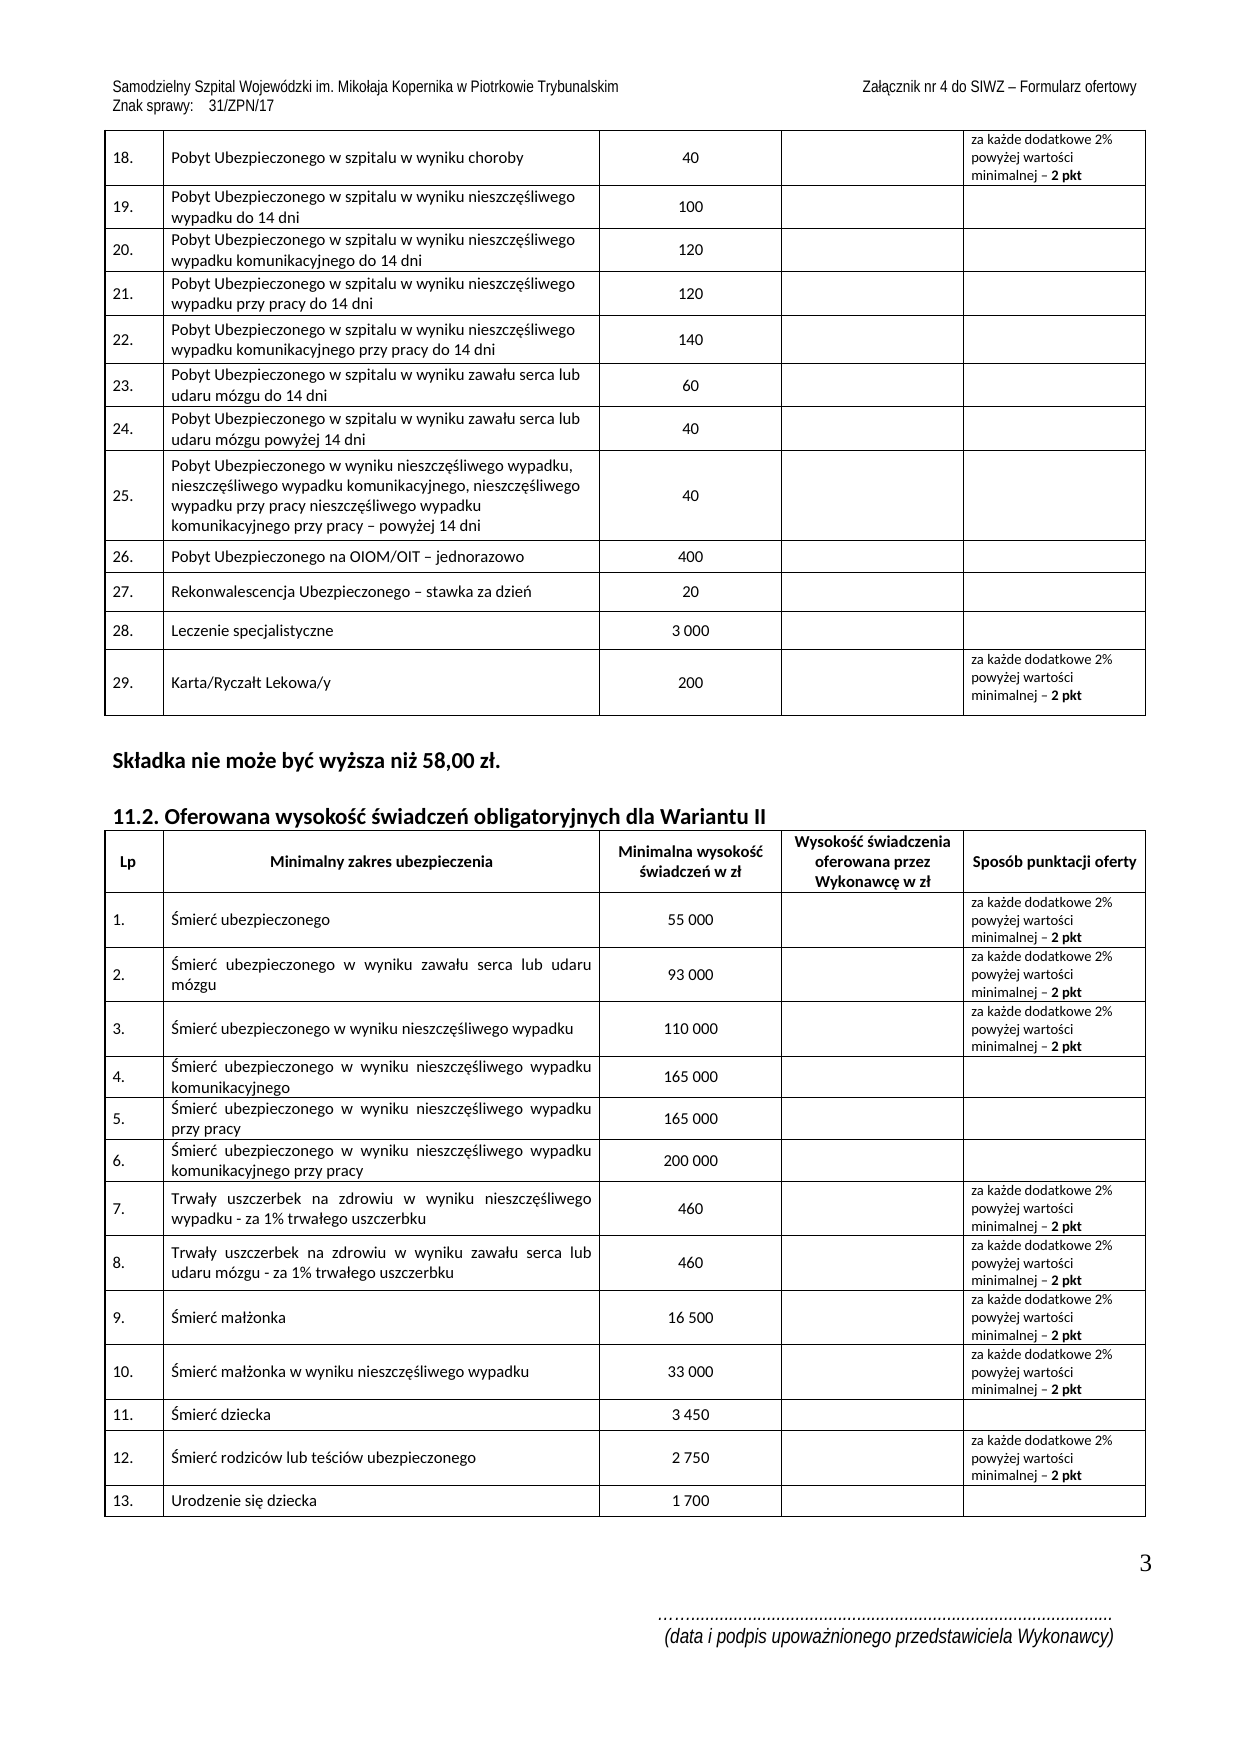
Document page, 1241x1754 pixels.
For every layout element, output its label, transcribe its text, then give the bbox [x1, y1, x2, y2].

table_cell Pobyt Ubezpieczonego w wyniku nieszczęśliwego wypadku, nieszczęśliwego wypadku komunikacyjnego, nieszczęśliwego wypadku przy pracy nieszczęśliwego wypadku komunikacyjnego przy pracy – powyżej 14 dni [164, 451, 599, 539]
table_cell [964, 541, 1145, 572]
table_cell [964, 364, 1145, 406]
table_cell [782, 1291, 963, 1344]
table_cell 3 000 [600, 612, 781, 649]
table_cell Śmierć małżonka w wyniku nieszczęśliwego wypadku [164, 1345, 599, 1398]
table_cell [106, 1345, 163, 1398]
table_cell Śmierć ubezpieczonego w wyniku nieszczęśliwego wypadku [164, 1002, 599, 1056]
table_cell [782, 1182, 963, 1235]
table_cell Pobyt Ubezpieczonego w szpitalu w wyniku zawału serca lub udaru mózgu powyżej 14 dni [164, 407, 599, 450]
table_cell [782, 186, 963, 228]
table_cell 40 [600, 451, 781, 539]
table_cell 24. [106, 407, 163, 450]
table_cell 40 [600, 131, 781, 185]
table_cell Leczenie specjalistyczne [164, 612, 599, 649]
table_cell 21. [106, 272, 163, 315]
table_cell za każde dodatkowe 2% powyżej wartości minimalnej – 2 pkt [964, 650, 1145, 714]
table_cell [782, 1400, 963, 1430]
table_cell 16 500 [600, 1291, 781, 1344]
table_header Minimalny zakres ubezpieczenia [164, 831, 599, 892]
table_cell 3 450 [600, 1400, 781, 1430]
table_cell Pobyt Ubezpieczonego w szpitalu w wyniku nieszczęśliwego wypadku komunikacyjnego do 14 dni [164, 229, 599, 271]
table_cell [964, 186, 1145, 228]
table_cell [782, 1002, 963, 1056]
table_cell za każde dodatkowe 2% powyżej wartości minimalnej – 2 pkt [964, 893, 1145, 947]
table_cell [964, 229, 1145, 271]
table_cell 400 [600, 541, 781, 572]
table_cell Pobyt Ubezpieczonego w szpitalu w wyniku choroby [164, 131, 599, 185]
table_cell Śmierć ubezpieczonego w wyniku nieszczęśliwego wypadku komunikacyjnego [164, 1057, 599, 1097]
table_cell [782, 1098, 963, 1139]
table_cell 165 000 [600, 1057, 781, 1097]
text 11.2. Oferowana wysokość świadczeń obligatoryjnych dla Wariantu II [112, 802, 1152, 830]
table_cell za każde dodatkowe 2% powyżej wartości minimalnej – 2 pkt [964, 1002, 1145, 1056]
table_cell 100 [600, 186, 781, 228]
table_cell [782, 1345, 963, 1398]
table_cell [782, 316, 963, 363]
table_cell 1 700 [600, 1486, 781, 1516]
table_header Lp [106, 831, 163, 892]
table_cell 25. [106, 451, 163, 539]
table_cell Urodzenie się dziecka [164, 1486, 599, 1516]
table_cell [964, 1345, 1145, 1398]
table_cell 40 [600, 407, 781, 450]
table_cell 2 750 [600, 1431, 781, 1484]
table_cell Pobyt Ubezpieczonego w szpitalu w wyniku nieszczęśliwego wypadku do 14 dni [164, 186, 599, 228]
table_cell [782, 229, 963, 271]
table_cell [106, 1098, 163, 1139]
table_cell [782, 948, 963, 1001]
table_cell 26. [106, 541, 163, 572]
table_cell 140 [600, 316, 781, 363]
table_cell [964, 316, 1145, 363]
table_cell [964, 451, 1145, 539]
table_header Sposób punktacji oferty [964, 831, 1145, 892]
table_cell 18. [106, 131, 163, 185]
table_cell [782, 612, 963, 649]
table_cell [782, 364, 963, 406]
table_cell 20. [106, 229, 163, 271]
text Składka nie może być wyższa niż 58,00 zł. [112, 746, 1152, 774]
table_cell [106, 1002, 163, 1056]
table_cell [106, 1236, 163, 1289]
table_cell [964, 1431, 1145, 1484]
table_cell [782, 650, 963, 714]
table_cell [106, 1431, 163, 1484]
table_cell [106, 1486, 163, 1516]
table_cell [964, 272, 1145, 315]
table_cell 20 [600, 573, 781, 611]
table_cell 23. [106, 364, 163, 406]
table_cell [964, 1400, 1145, 1430]
table_header Wysokość świadczenia oferowana przez Wykonawcę w zł [782, 831, 963, 892]
table_cell [106, 1400, 163, 1430]
table_cell [782, 1431, 963, 1484]
table_cell 60 [600, 364, 781, 406]
table_cell [782, 573, 963, 611]
table_cell za każde dodatkowe 2% powyżej wartości minimalnej – 2 pkt [964, 1182, 1145, 1235]
table_cell Pobyt Ubezpieczonego na OIOM/OIT – jednorazowo [164, 541, 599, 572]
table_cell Pobyt Ubezpieczonego w szpitalu w wyniku nieszczęśliwego wypadku komunikacyjnego przy pracy do 14 dni [164, 316, 599, 363]
table_cell [106, 948, 163, 1001]
table_cell [782, 451, 963, 539]
table_cell Trwały uszczerbek na zdrowiu w wyniku zawału serca lub udaru mózgu - za 1% trwałego uszczerbku [164, 1236, 599, 1289]
table_cell Śmierć dziecka [164, 1400, 599, 1430]
table_cell Trwały uszczerbek na zdrowiu w wyniku nieszczęśliwego wypadku - za 1% trwałego uszczerbku [164, 1182, 599, 1235]
table_cell 29. [106, 650, 163, 714]
table_cell 120 [600, 272, 781, 315]
table_cell 55 000 [600, 893, 781, 947]
table_cell za każde dodatkowe 2% powyżej wartości minimalnej – 2 pkt [964, 1236, 1145, 1289]
table_cell 27. [106, 573, 163, 611]
table_cell Pobyt Ubezpieczonego w szpitalu w wyniku nieszczęśliwego wypadku przy pracy do 14 dni [164, 272, 599, 315]
table_cell Śmierć rodziców lub teściów ubezpieczonego [164, 1431, 599, 1484]
table_cell Rekonwalescencja Ubezpieczonego – stawka za dzień [164, 573, 599, 611]
table_cell 19. [106, 186, 163, 228]
table_cell [782, 1140, 963, 1181]
table_cell [964, 1140, 1145, 1181]
table_cell 28. [106, 612, 163, 649]
table_cell [964, 612, 1145, 649]
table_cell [964, 131, 1145, 185]
table_cell Śmierć małżonka [164, 1291, 599, 1344]
table_cell Karta/Ryczałt Lekowa/y [164, 650, 599, 714]
table_cell za każde dodatkowe 2% powyżej wartości minimalnej – 2 pkt [964, 1291, 1145, 1344]
table_cell 120 [600, 229, 781, 271]
table_cell 33 000 [600, 1345, 781, 1398]
table_cell [964, 407, 1145, 450]
table_cell [782, 407, 963, 450]
table_cell [964, 1098, 1145, 1139]
table_cell [964, 1486, 1145, 1516]
table_cell 93 000 [600, 948, 781, 1001]
table_cell [964, 573, 1145, 611]
table_cell [782, 893, 963, 947]
table_cell 110 000 [600, 1002, 781, 1056]
table_cell 200 [600, 650, 781, 714]
table_cell Śmierć ubezpieczonego w wyniku nieszczęśliwego wypadku komunikacyjnego przy pracy [164, 1140, 599, 1181]
table_cell [964, 1057, 1145, 1097]
table_cell 460 [600, 1236, 781, 1289]
table_cell [106, 1182, 163, 1235]
table_cell 460 [600, 1182, 781, 1235]
table_cell za każde dodatkowe 2% powyżej wartości minimalnej – 2 pkt [964, 948, 1145, 1001]
table_cell [782, 131, 963, 185]
table_cell Śmierć ubezpieczonego w wyniku nieszczęśliwego wypadku przy pracy [164, 1098, 599, 1139]
table_cell 165 000 [600, 1098, 781, 1139]
table_cell 22. [106, 316, 163, 363]
table_cell 200 000 [600, 1140, 781, 1181]
table_cell Śmierć ubezpieczonego w wyniku zawału serca lub udaru mózgu [164, 948, 599, 1001]
table_cell Pobyt Ubezpieczonego w szpitalu w wyniku zawału serca lub udaru mózgu do 14 dni [164, 364, 599, 406]
table_cell [106, 893, 163, 947]
table_cell [782, 1486, 963, 1516]
table_cell [106, 1140, 163, 1181]
table_cell Śmierć ubezpieczonego [164, 893, 599, 947]
table_cell [782, 1236, 963, 1289]
table_cell [782, 541, 963, 572]
table_cell [106, 1057, 163, 1097]
table_cell [106, 1291, 163, 1344]
table_cell [782, 272, 963, 315]
table_header Minimalna wysokość świadczeń w zł [600, 831, 781, 892]
table_cell [782, 1057, 963, 1097]
